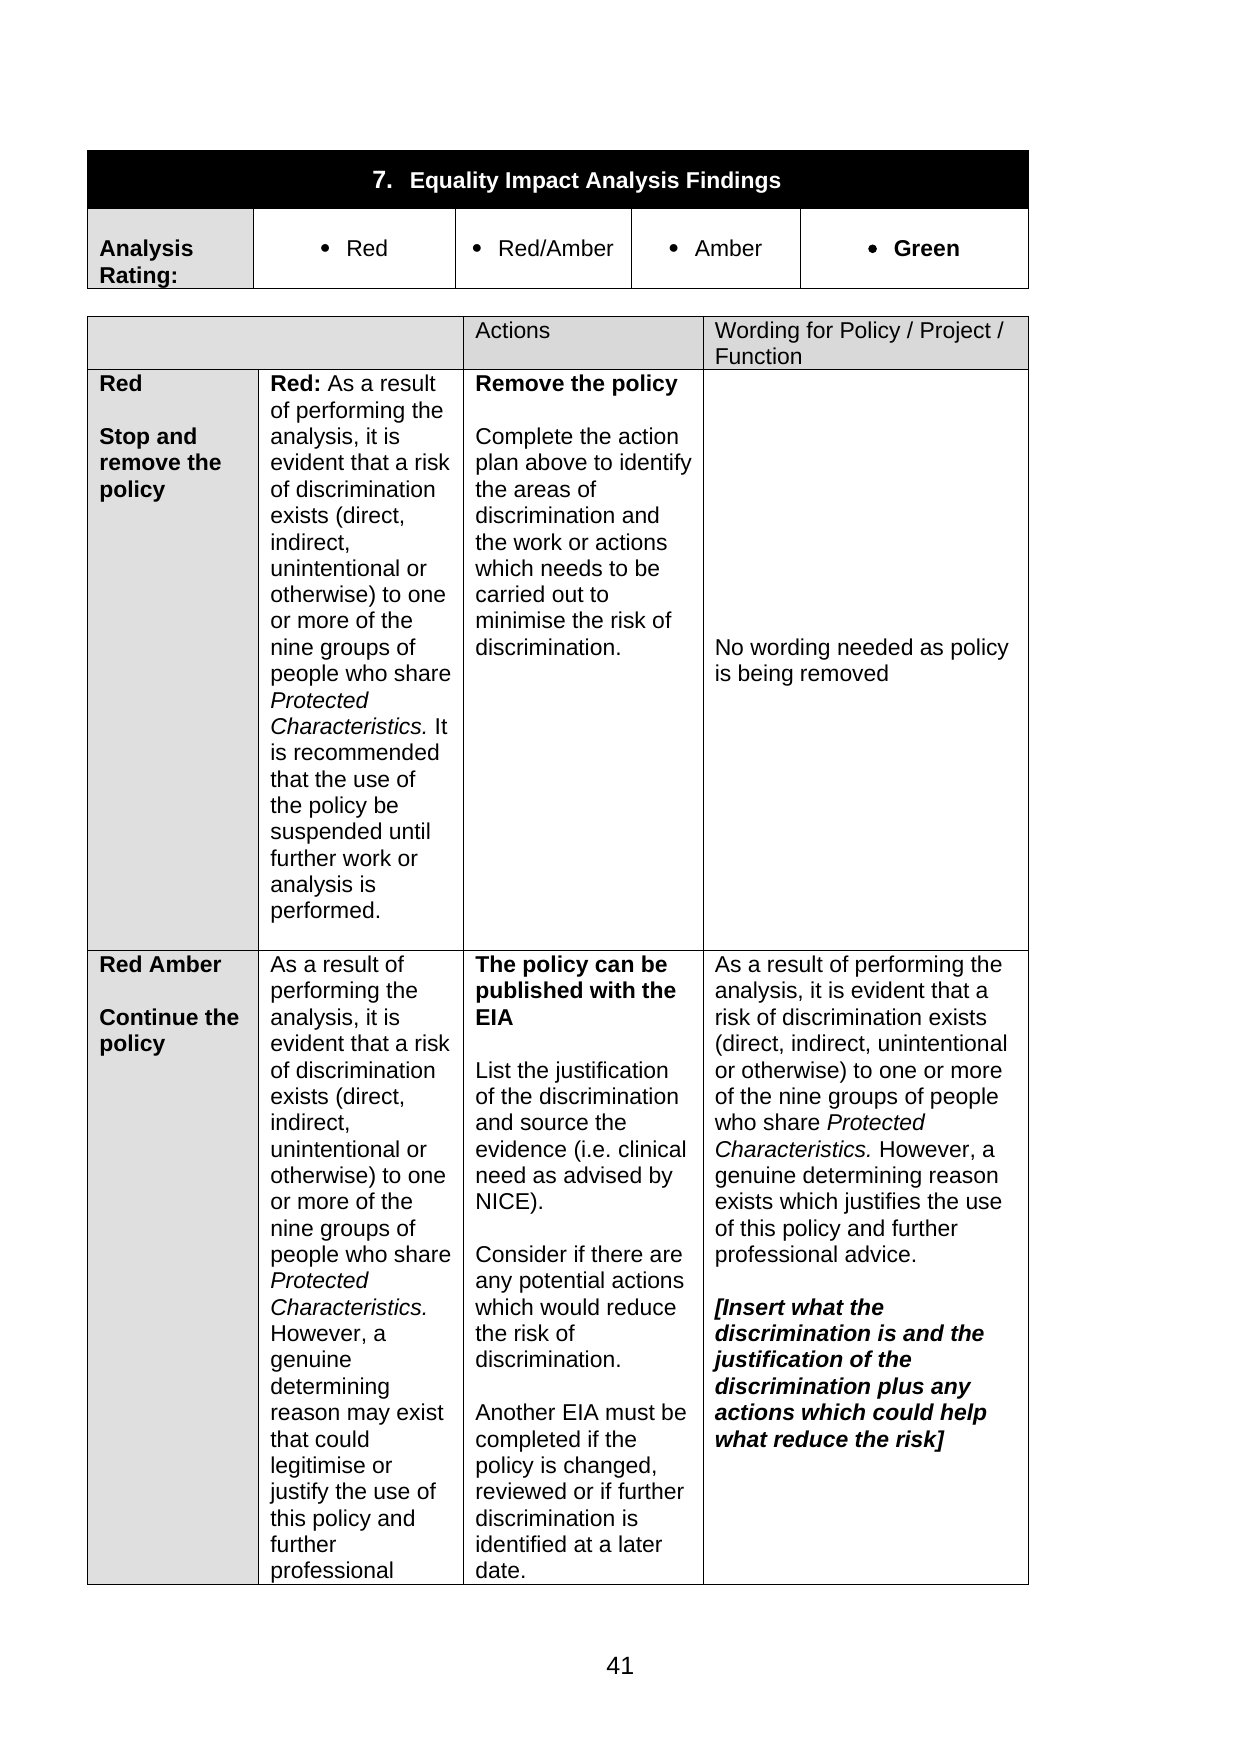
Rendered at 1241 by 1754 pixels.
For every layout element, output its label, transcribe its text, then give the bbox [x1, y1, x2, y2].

table_header Equality Impact Analysis Findings [88, 151, 1028, 208]
table_cell Red/Amber [456, 209, 631, 288]
table_cell No wording needed as policy is being removed [704, 370, 1028, 950]
table_header Actions [464, 317, 703, 369]
table_cell Amber [632, 209, 800, 288]
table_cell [464, 951, 703, 1584]
table_header [88, 317, 463, 369]
table_header Wording for Policy / Project / Function [704, 317, 1028, 369]
table_cell Red Stop and remove the policy [88, 370, 258, 950]
table_cell Green [801, 209, 1028, 288]
table_cell Analysis Rating: [88, 209, 253, 288]
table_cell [259, 951, 463, 1584]
table_cell Red: As a result of performing the analysis, it is evident that a risk of discrimination exists (direct, indirect, unintentional or otherwise) to one or more of the nine groups of people who share Protected Characteristics. It is recommended that the use of the policy be suspended until further work or analysis is performed. [259, 370, 463, 950]
table_cell Remove the policy Complete the action plan above to identify the areas of discrimination and the work or actions which needs to be carried out to minimise the risk of discrimination. [464, 370, 703, 950]
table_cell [88, 951, 258, 1584]
table_cell Red [254, 209, 455, 288]
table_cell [704, 951, 1028, 1584]
